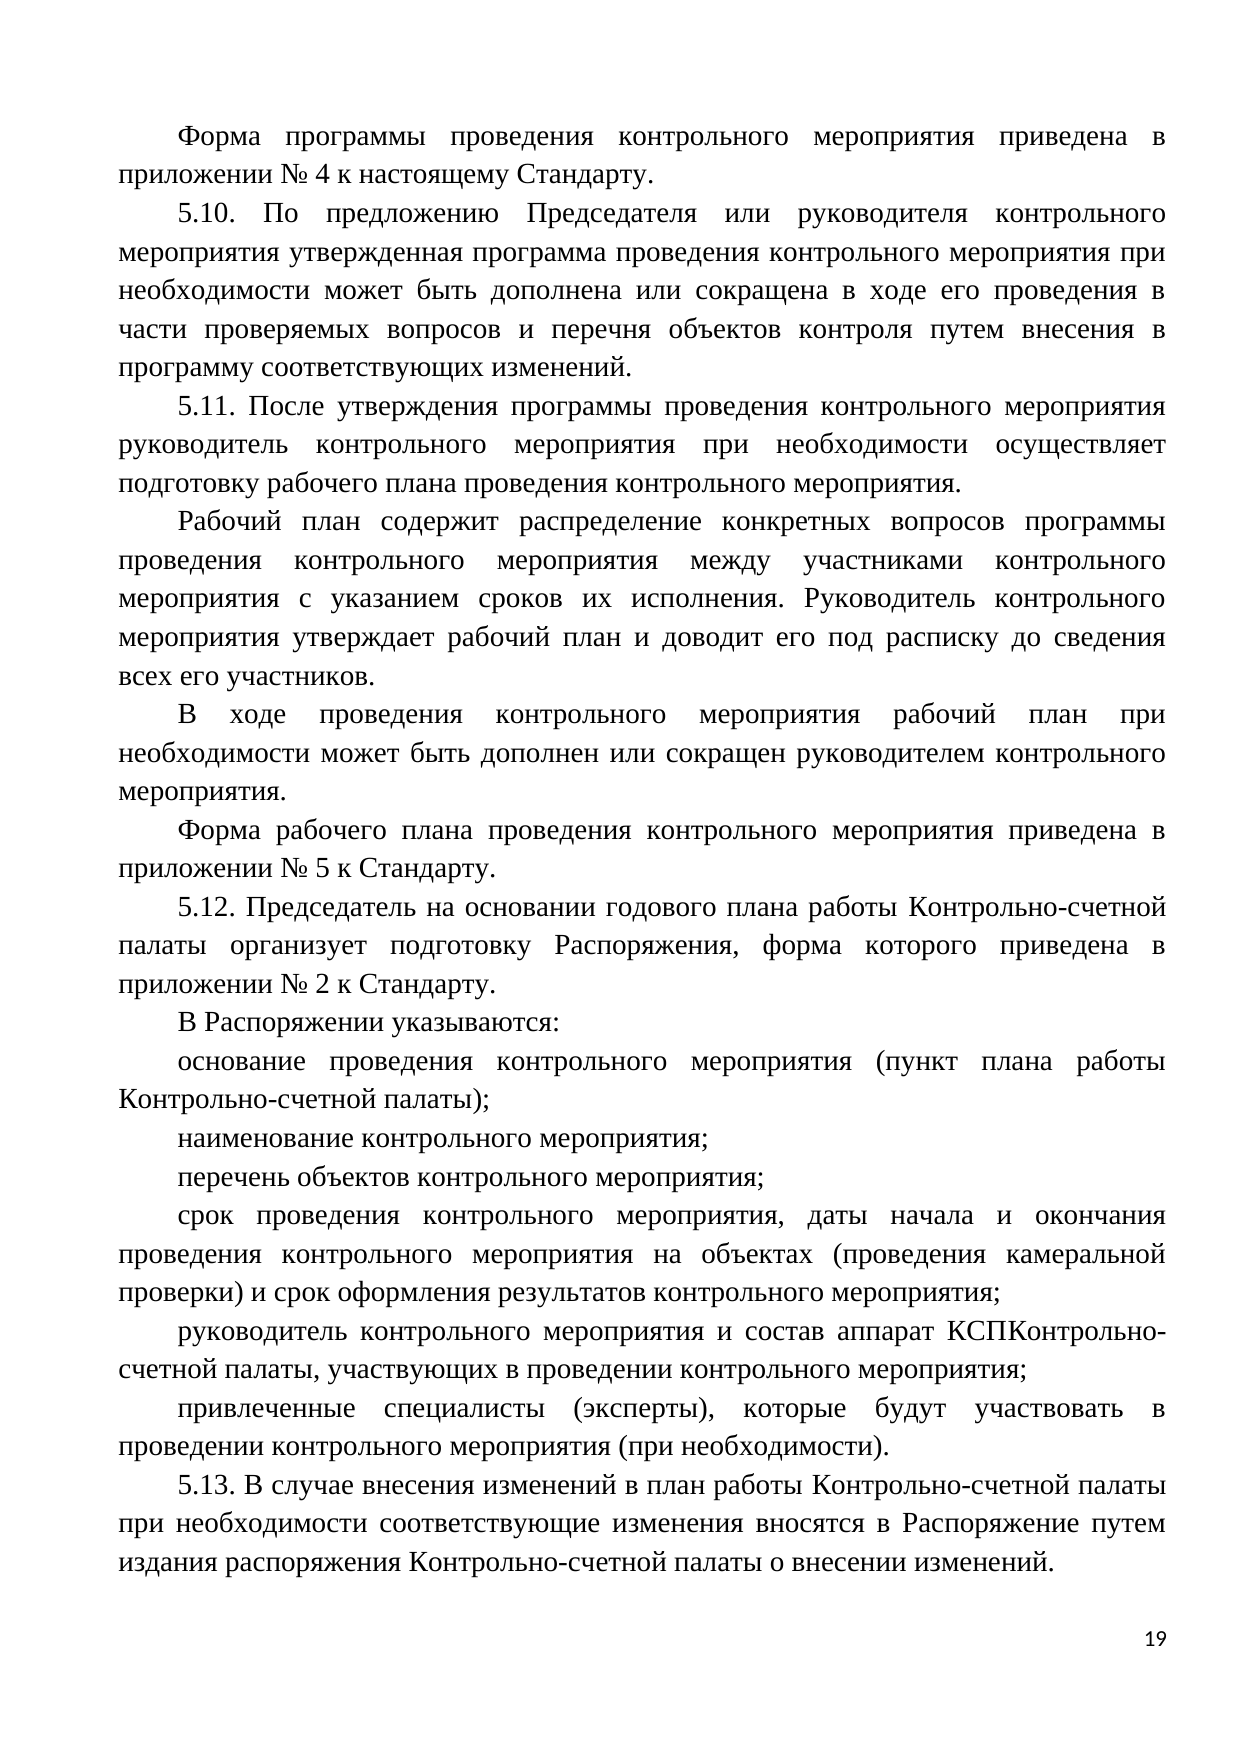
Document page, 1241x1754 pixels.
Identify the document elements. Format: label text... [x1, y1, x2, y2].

text 5.11. После утверждения программы проведения контрольного мероприятия руководитель контрольного мероприятия при необходимости осуществляет подготовку рабочего плана проведения контрольного мероприятия. [118, 388, 1167, 498]
text 5.10. По предложению Председателя или руководителя контрольного мероприятия утвержденная программа проведения контрольного мероприятия при необходимости может быть дополнена или сокращена в ходе его проведения в части проверяемых вопросов и перечня объектов контроля путем внесения в программу соответствующих изменений. [118, 195, 1167, 383]
text 5.13. В случае внесения изменений в план работы Контрольно-счетной палаты при необходимости соответствующие изменения вносятся в Распоряжение путем издания распоряжения Контрольно-счетной палаты о внесении изменений. [118, 1467, 1167, 1578]
text срок проведения контрольного мероприятия, даты начала и окончания проведения контрольного мероприятия на объектах (проведения камеральной проверки) и срок оформления результатов контрольного мероприятия; [118, 1197, 1167, 1308]
text 5.12. Председатель на основании годового плана работы Контрольно-счетной палаты организует подготовку Распоряжения, форма которого приведена в приложении № 2 к Стандарту. [118, 889, 1167, 999]
text перечень объектов контрольного мероприятия; [118, 1159, 1167, 1192]
text основание проведения контрольного мероприятия (пункт плана работы Контрольно-счетной палаты); [118, 1043, 1167, 1115]
text привлеченные специалисты (эксперты), которые будут участвовать в проведении контрольного мероприятия (при необходимости). [118, 1390, 1167, 1462]
text Форма рабочего плана проведения контрольного мероприятия приведена в приложении № 5 к Стандарту. [118, 812, 1167, 884]
text наименование контрольного мероприятия; [118, 1120, 1167, 1154]
text В ходе проведения контрольного мероприятия рабочий план при необходимости может быть дополнен или сокращен руководителем контрольного мероприятия. [118, 696, 1167, 807]
text руководитель контрольного мероприятия и состав аппарат КСПКонтрольно-счетной палаты, участвующих в проведении контрольного мероприятия; [118, 1313, 1167, 1385]
text Форма программы проведения контрольного мероприятия приведена в приложении № 4 к настоящему Стандарту. [118, 118, 1167, 190]
text Рабочий план содержит распределение конкретных вопросов программы проведения контрольного мероприятия между участниками контрольного мероприятия с указанием сроков их исполнения. Руководитель контрольного мероприятия утверждает рабочий план и доводит его под расписку до сведения всех его участников. [118, 503, 1167, 691]
text В Распоряжении указываются: [118, 1004, 1167, 1038]
